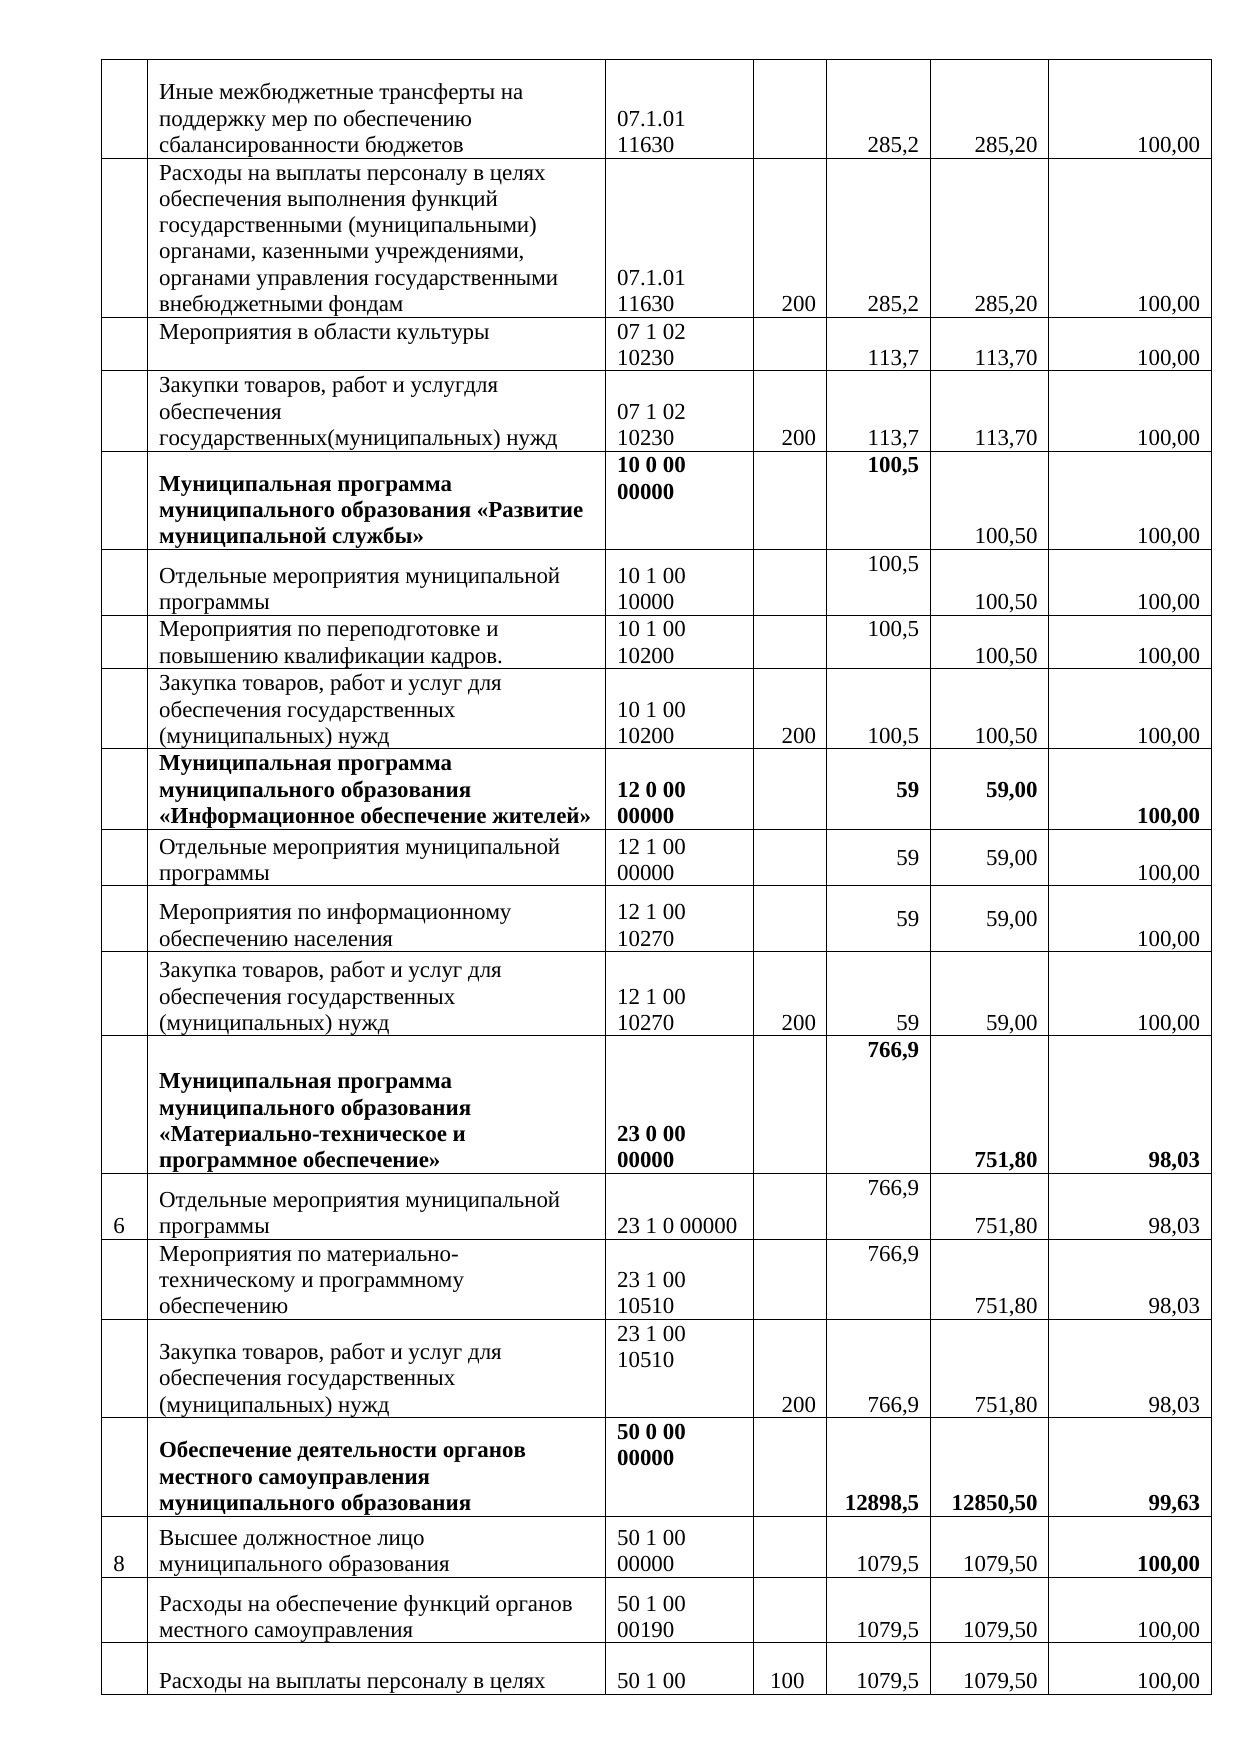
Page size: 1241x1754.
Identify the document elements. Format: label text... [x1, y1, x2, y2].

table_cell 100,5 [827, 550, 930, 614]
table_cell [102, 1643, 147, 1694]
table_cell 50 1 00 00000 [606, 1517, 753, 1577]
table_cell Расходы на обеспечение функций органов местного самоуправления [148, 1578, 605, 1642]
table_cell 100,00 [1049, 60, 1211, 157]
table_cell 6 [102, 1174, 147, 1238]
table_cell 23 1 0 00000 [606, 1174, 753, 1238]
table_cell 12850,50 [931, 1418, 1048, 1516]
table_cell 200 [754, 669, 826, 748]
table_cell 1079,5 [827, 1517, 930, 1577]
table_cell [102, 60, 147, 157]
table_cell 59,00 [931, 749, 1048, 828]
table_cell 23 1 00 10510 [606, 1320, 753, 1417]
table_cell 100,00 [1049, 749, 1211, 828]
table_cell [102, 830, 147, 885]
table_cell 100,00 [1049, 159, 1211, 317]
table_cell Муниципальная программа муниципального образования «Материально-техническое и программное обеспечение» [148, 1036, 605, 1173]
table_cell 12 1 00 10270 [606, 952, 753, 1035]
table_cell [102, 550, 147, 614]
table_cell 59 [827, 952, 930, 1035]
table_cell 285,20 [931, 159, 1048, 317]
table_cell 100,5 [827, 616, 930, 668]
table_cell 766,9 [827, 1240, 930, 1319]
table_cell 59,00 [931, 886, 1048, 951]
table_cell [102, 371, 147, 451]
table_cell [102, 1240, 147, 1319]
table_cell 766,9 [827, 1174, 930, 1238]
table_cell 100,50 [931, 669, 1048, 748]
table_cell 100,00 [1049, 669, 1211, 748]
table_cell 1079,50 [931, 1578, 1048, 1642]
table_cell [102, 1320, 147, 1417]
table_cell 200 [754, 952, 826, 1035]
table_cell [754, 1240, 826, 1319]
table_cell Мероприятия по материально-техническому и программному обеспечению [148, 1240, 605, 1319]
table_cell 751,80 [931, 1174, 1048, 1238]
table_cell 12 0 00 00000 [606, 749, 753, 828]
table_cell 100,50 [931, 616, 1048, 668]
table_cell 100,00 [1049, 1517, 1211, 1577]
table_cell 12 1 00 10270 [606, 886, 753, 951]
table_cell 12 1 00 00000 [606, 830, 753, 885]
table_cell [754, 886, 826, 951]
table_cell 07 1 02 10230 [606, 318, 753, 370]
table_cell 50 0 00 00000 [606, 1418, 753, 1516]
table_cell [754, 749, 826, 828]
table_cell 100,00 [1049, 886, 1211, 951]
table_cell Иные межбюджетные трансферты на поддержку мер по обеспечению сбалансированности бюджетов [148, 60, 605, 157]
table_cell 113,7 [827, 318, 930, 370]
table_cell 59 [827, 749, 930, 828]
table_cell 50 1 00 00190 [606, 1578, 753, 1642]
table_cell Закупка товаров, работ и услуг для обеспечения государственных (муниципальных) нужд [148, 669, 605, 748]
table_cell 23 1 00 10510 [606, 1240, 753, 1319]
table_cell 1079,5 [827, 1643, 930, 1694]
table_cell 100,00 [1049, 318, 1211, 370]
table_cell 59,00 [931, 830, 1048, 885]
table_cell 98,03 [1049, 1036, 1211, 1173]
table_cell 200 [754, 159, 826, 317]
table_cell Обеспечение деятельности органов местного самоуправления муниципального образования [148, 1418, 605, 1516]
table_cell 100,00 [1049, 616, 1211, 668]
table_cell 100,00 [1049, 830, 1211, 885]
table_cell 59,00 [931, 952, 1048, 1035]
table_cell [102, 318, 147, 370]
table_cell [754, 60, 826, 157]
table_cell 12898,5 [827, 1418, 930, 1516]
table_cell [102, 749, 147, 828]
table_cell Высшее должностное лицо муниципального образования [148, 1517, 605, 1577]
table_cell 07.1.01 11630 [606, 159, 753, 317]
table_cell 200 [754, 371, 826, 451]
table_cell [754, 1517, 826, 1577]
table_cell 10 1 00 10200 [606, 616, 753, 668]
table_cell 766,9 [827, 1036, 930, 1173]
table_cell [754, 452, 826, 549]
table_cell 59 [827, 830, 930, 885]
table_cell Муниципальная программа муниципального образования «Развитие муниципальной службы» [148, 452, 605, 549]
table_cell 113,7 [827, 371, 930, 451]
table_cell Отдельные мероприятия муниципальной программы [148, 1174, 605, 1238]
table_cell 751,80 [931, 1240, 1048, 1319]
table_cell 98,03 [1049, 1320, 1211, 1417]
table_cell 59 [827, 886, 930, 951]
table_cell 100,00 [1049, 952, 1211, 1035]
table_cell 200 [754, 1320, 826, 1417]
table_cell 285,20 [931, 60, 1048, 157]
table_cell 23 0 00 00000 [606, 1036, 753, 1173]
table_cell 285,2 [827, 60, 930, 157]
table_cell 10 0 00 00000 [606, 452, 753, 549]
table_cell Муниципальная программа муниципального образования «Информационное обеспечение жителей» [148, 749, 605, 828]
table_cell Мероприятия по информационному обеспечению населения [148, 886, 605, 951]
table_cell [754, 1036, 826, 1173]
table_cell 1079,5 [827, 1578, 930, 1642]
table_cell 100,5 [827, 452, 930, 549]
table_cell 98,03 [1049, 1240, 1211, 1319]
table_cell 99,63 [1049, 1418, 1211, 1516]
table_cell 1079,50 [931, 1643, 1048, 1694]
table_cell [754, 830, 826, 885]
table_cell [754, 550, 826, 614]
table_cell 100,00 [1049, 371, 1211, 451]
table_cell 113,70 [931, 318, 1048, 370]
table_cell [102, 669, 147, 748]
table_cell Закупка товаров, работ и услуг для обеспечения государственных (муниципальных) нужд [148, 952, 605, 1035]
table_cell 07.1.01 11630 [606, 60, 753, 157]
table_cell 07 1 02 10230 [606, 371, 753, 451]
table_cell 10 1 00 10000 [606, 550, 753, 614]
table_cell [754, 1174, 826, 1238]
table_cell [102, 616, 147, 668]
table_cell [102, 452, 147, 549]
table_cell Отдельные мероприятия муниципальной программы [148, 550, 605, 614]
table_cell [102, 159, 147, 317]
table_cell [754, 1578, 826, 1642]
table_cell [102, 952, 147, 1035]
table_cell 113,70 [931, 371, 1048, 451]
table_cell Закупка товаров, работ и услуг для обеспечения государственных (муниципальных) нужд [148, 1320, 605, 1417]
table_cell [102, 1418, 147, 1516]
table_cell 100,00 [1049, 1643, 1211, 1694]
table_cell 100,50 [931, 550, 1048, 614]
table_cell 98,03 [1049, 1174, 1211, 1238]
table_cell 50 1 00 00190 [606, 1643, 753, 1694]
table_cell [148, 1643, 605, 1694]
table_cell [102, 886, 147, 951]
table_cell Отдельные мероприятия муниципальной программы [148, 830, 605, 885]
table_cell [102, 1578, 147, 1642]
table_cell Закупки товаров, работ и услугдля обеспечения государственных(муниципальных) нужд [148, 371, 605, 451]
table_cell 285,2 [827, 159, 930, 317]
table_cell 751,80 [931, 1320, 1048, 1417]
table_cell 100,5 [827, 669, 930, 748]
table_cell 100,00 [1049, 452, 1211, 549]
table_cell Мероприятия в области культуры [148, 318, 605, 370]
table_cell 10 1 00 10200 [606, 669, 753, 748]
table_cell [754, 616, 826, 668]
table_cell 1079,50 [931, 1517, 1048, 1577]
table_cell 100,00 [1049, 1578, 1211, 1642]
table_cell [102, 1036, 147, 1173]
table_cell 766,9 [827, 1320, 930, 1417]
table_cell 8 [102, 1517, 147, 1577]
table_cell [754, 1418, 826, 1516]
table_cell 100 [754, 1643, 826, 1694]
table_cell Мероприятия по переподготовке и повышению квалификации кадров. [148, 616, 605, 668]
table_cell 751,80 [931, 1036, 1048, 1173]
table_cell [754, 318, 826, 370]
table_cell 100,50 [931, 452, 1048, 549]
table_cell 100,00 [1049, 550, 1211, 614]
